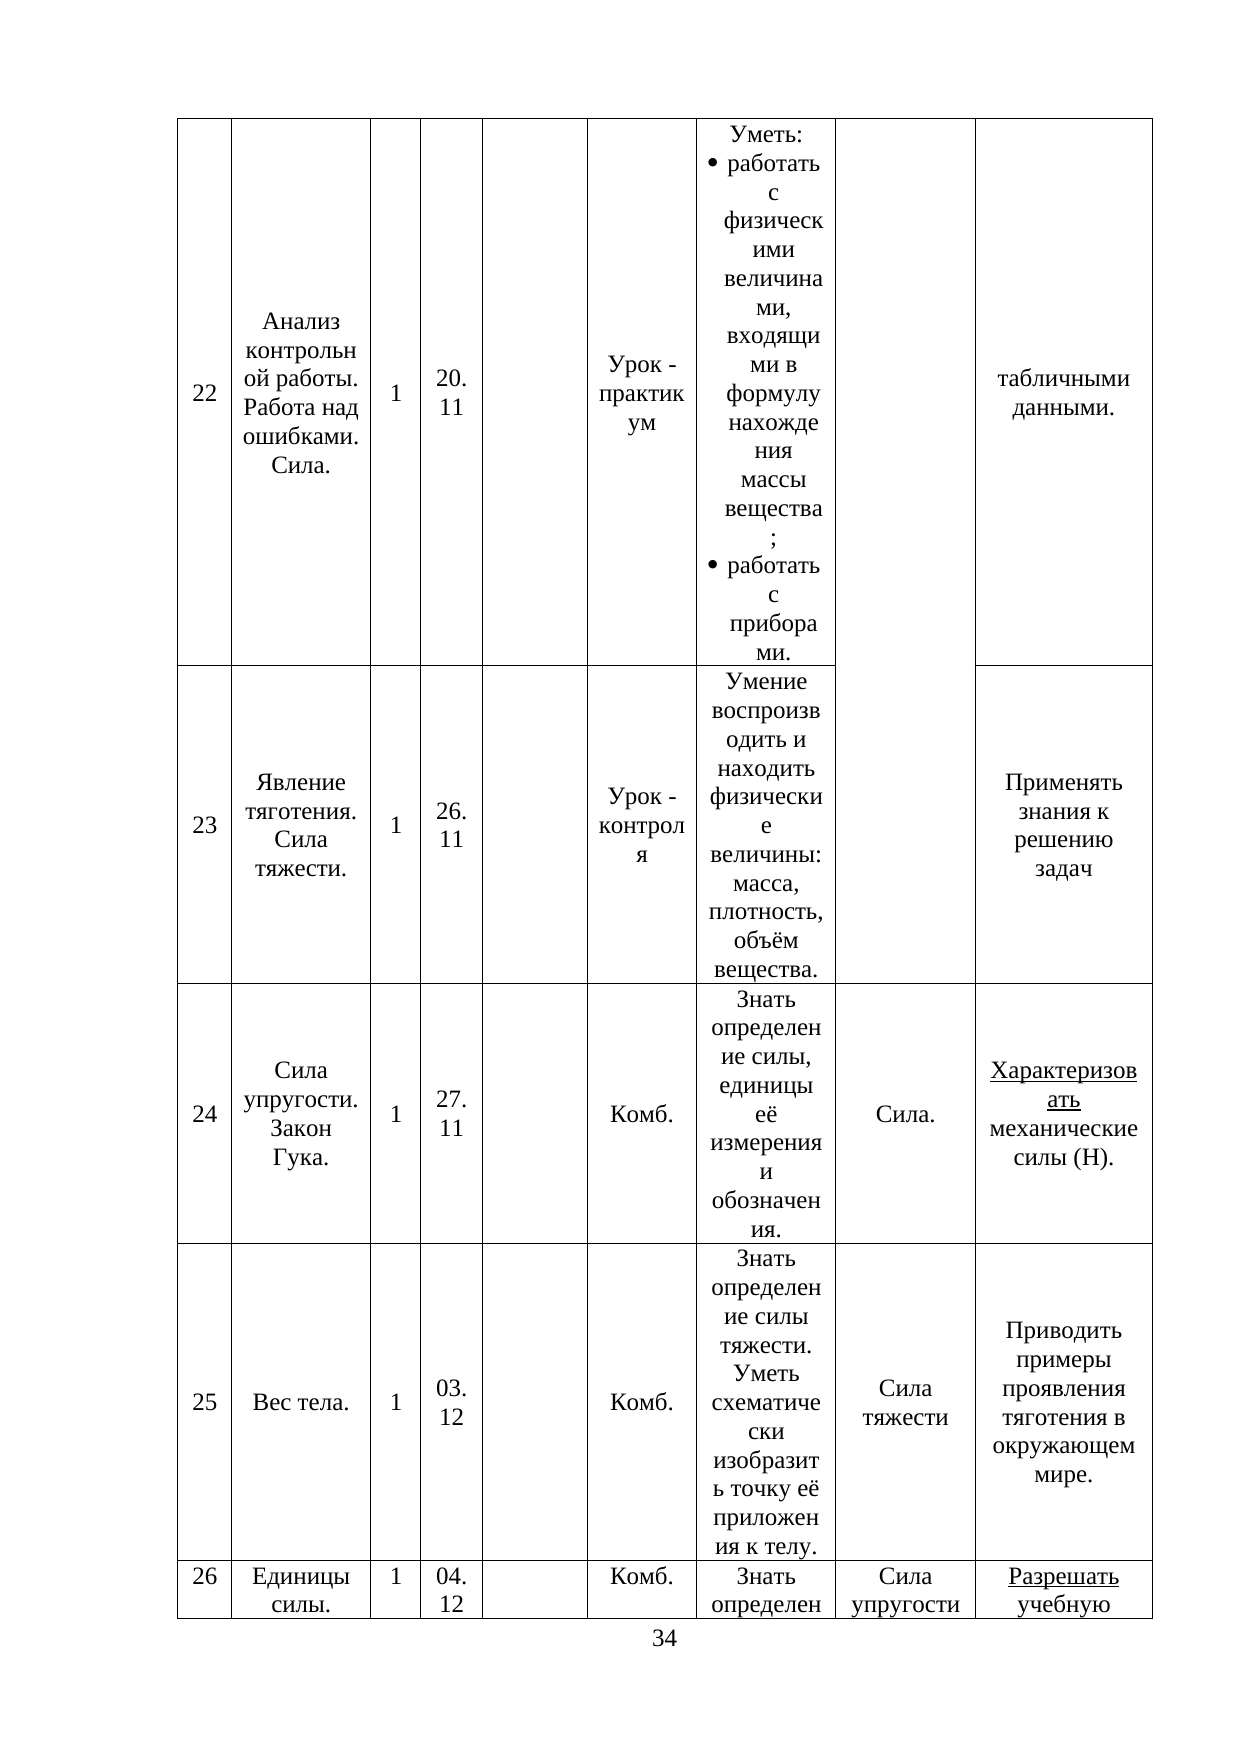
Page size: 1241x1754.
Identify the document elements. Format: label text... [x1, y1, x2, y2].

table_cell [483, 666, 587, 983]
table_cell Сила тяжести [836, 1244, 975, 1560]
table_cell Комб. [588, 1244, 696, 1560]
table_cell 1 [371, 119, 420, 665]
table_cell Сила упругости. Закон Гука. [232, 984, 370, 1242]
table_cell 1 [371, 1244, 420, 1560]
table_cell Анализ контрольной работы. Работа над ошибками. Сила. [232, 119, 370, 665]
table_cell 03.12 [421, 1244, 482, 1560]
table_cell 1 [371, 1561, 420, 1618]
table_cell 1 [371, 666, 420, 983]
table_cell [976, 119, 1152, 665]
table_cell [483, 984, 587, 1242]
table_cell [483, 119, 587, 665]
table_cell Вес тела. [232, 1244, 370, 1560]
table_cell 27.11 [421, 984, 482, 1242]
table_cell Урок - практикум [588, 119, 696, 665]
table_cell 23 [178, 666, 231, 983]
table_cell Применять знания к решению задач [976, 666, 1152, 983]
table_cell Умение воспроизводить и находить физические величины: масса, плотность, объём вещества. [697, 666, 835, 983]
table_cell Знать определение силы, единицы её измерения и обозначения. [697, 984, 835, 1242]
table_cell 24 [178, 984, 231, 1242]
table_cell 20.11 [421, 119, 482, 665]
table_cell 26 [178, 1561, 231, 1618]
table_cell Урок - контроля [588, 666, 696, 983]
table_cell Приводить примеры проявления тяготения в окружающем мире. [976, 1244, 1152, 1560]
table_cell [483, 1561, 587, 1618]
table_cell 26.11 [421, 666, 482, 983]
table_cell Знать определение силы тяжести. Уметь схематически изобразить точку её приложения к телу. [697, 1244, 835, 1560]
table_cell [483, 1244, 587, 1560]
table_cell Комб. [588, 1561, 696, 1618]
table_cell Комб. [588, 984, 696, 1242]
table_cell Сила. [836, 984, 975, 1242]
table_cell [697, 1561, 835, 1618]
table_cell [232, 1561, 370, 1618]
table_cell 1 [371, 984, 420, 1242]
table_cell Характеризовать механические силы (Н). [976, 984, 1152, 1242]
table_cell 04.12 [421, 1561, 482, 1618]
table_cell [976, 1561, 1152, 1618]
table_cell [836, 119, 975, 983]
table_cell 22 [178, 119, 231, 665]
table_cell Уметь: работать с физическими величинами, входящими в формулу нахождения массы вещества; работать с приборами. [697, 119, 835, 665]
table_cell 25 [178, 1244, 231, 1560]
table_cell Явление тяготения. Сила тяжести. [232, 666, 370, 983]
table_cell Сила упругости [836, 1561, 975, 1618]
